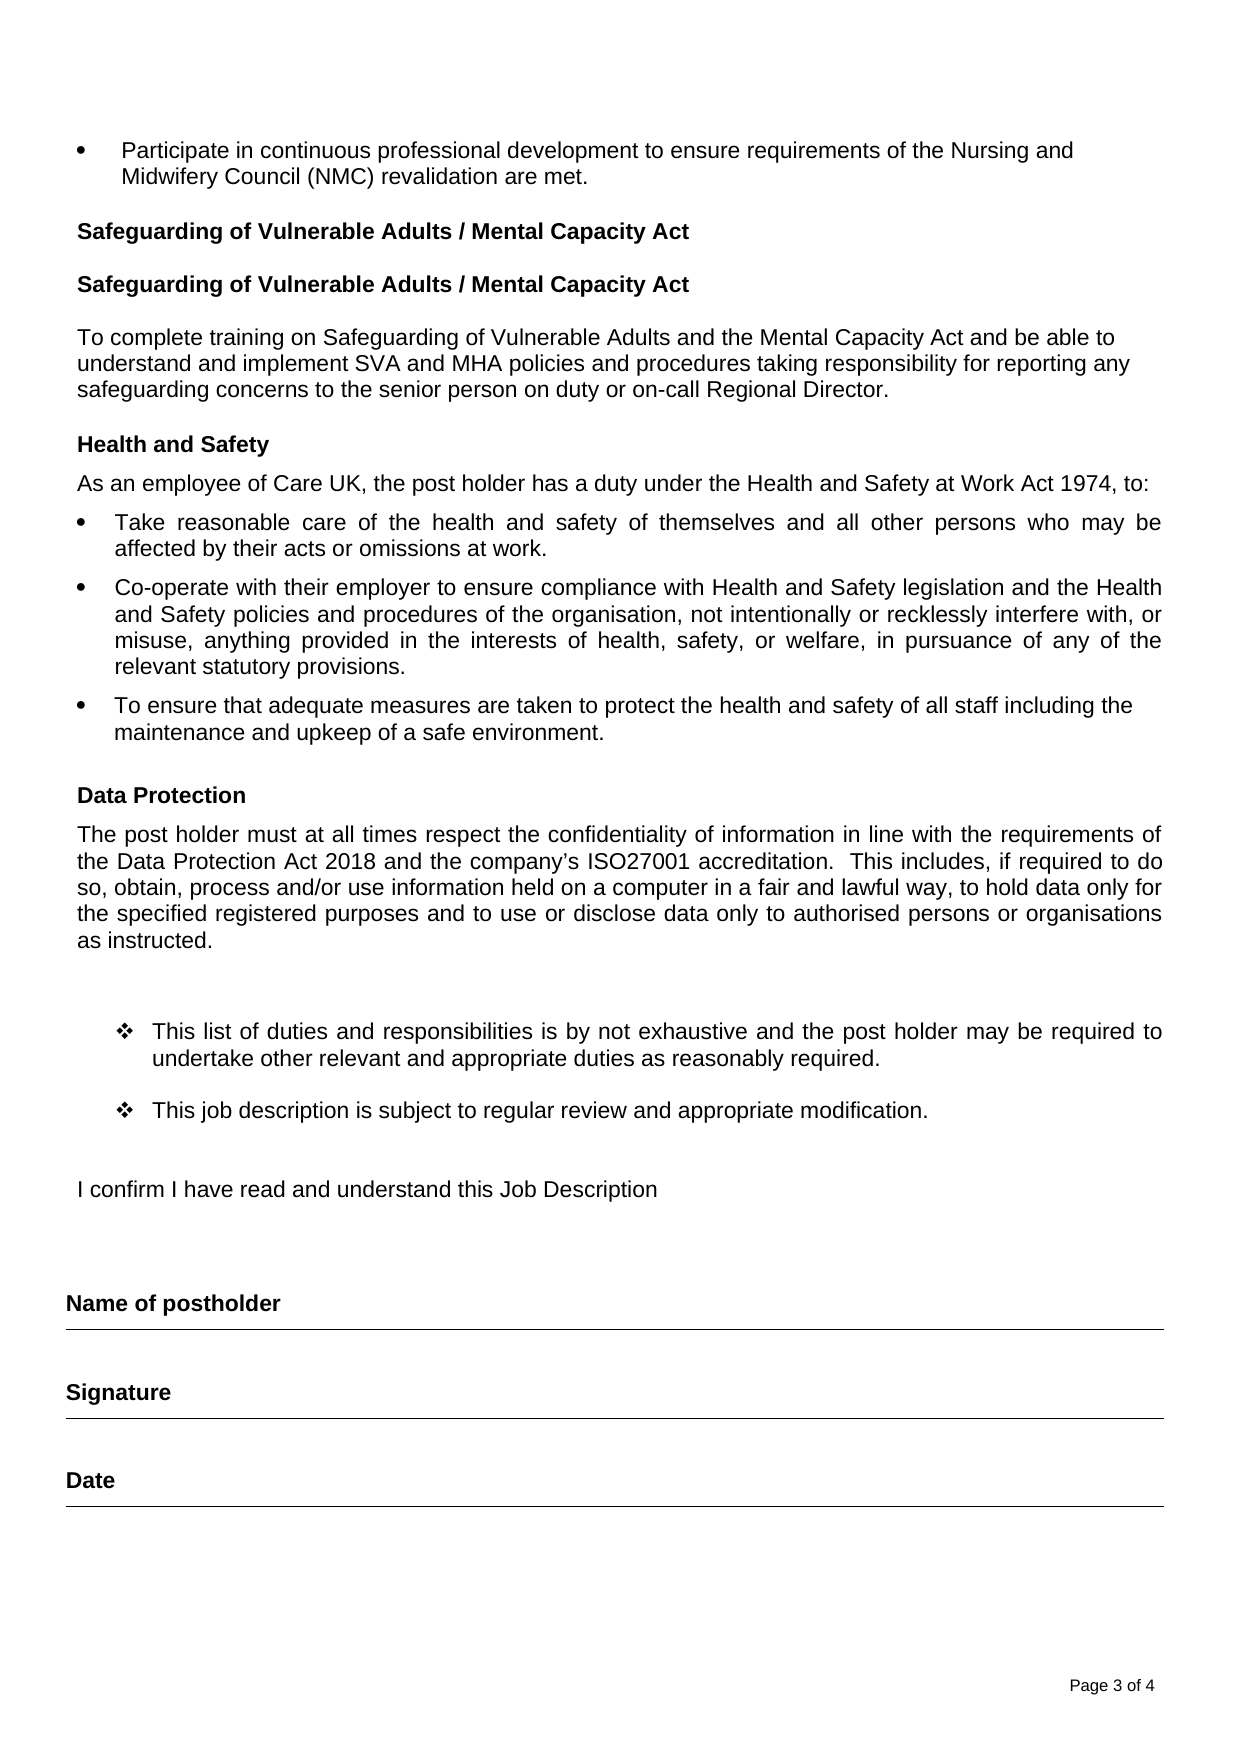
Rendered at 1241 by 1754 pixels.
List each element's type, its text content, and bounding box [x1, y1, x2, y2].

text Safeguarding of Vulnerable Adults / Mental Capacity Act [77, 218, 1163, 244]
list Participate in continuous professional development to ensure requirements of the Nursing and Midwifery Council (NMC) revalidation are met. [77, 137, 1163, 189]
table_cell Date [66, 1419, 1163, 1506]
text Data Protection [77, 782, 1163, 809]
text To complete training on Safeguarding of Vulnerable Adults and the Mental Capacity Act and be able to understand and implement SVA and MHA policies and procedures taking responsibility for reporting any safeguarding concerns to the senior person on duty or on-call Regional Director. [77, 323, 1163, 403]
table_cell Signature [66, 1330, 1163, 1417]
list Take reasonable care of the health and safety of themselves and all other persons who may be affected by their acts or omissions at work. [77, 509, 1163, 562]
list To ensure that adequate measures are taken to protect the health and safety of all staff including the maintenance and upkeep of a safe environment. [77, 692, 1163, 745]
table_header Name of postholder [66, 1240, 1163, 1329]
text I confirm I have read and understand this Job Description [77, 1176, 1163, 1203]
list Co-operate with their employer to ensure compliance with Health and Safety legislation and the Health and Safety policies and procedures of the organisation, not intentionally or recklessly interfere with, or misuse, anything provided in the interests of health, safety, or welfare, in pursuance of any of the relevant statutory provisions. [77, 574, 1163, 680]
list This job description is subject to regular review and appropriate modification. [114, 1097, 1163, 1124]
text As an employee of Care UK, the post holder has a duty under the Health and Safety at Work Act 1974, to: [77, 470, 1163, 497]
list This list of duties and responsibilities is by not exhaustive and the post holder may be required to undertake other relevant and appropriate duties as reasonably required. [114, 1018, 1163, 1071]
text The post holder must at all times respect the confidentiality of information in line with the requirements of the Data Protection Act 2018 and the company’s ISO27001 accreditation. This includes, if required to do so, obtain, process and/or use information held on a computer in a fair and lawful way, to hold data only for the specified registered purposes and to use or disclose data only to authorised persons or organisations as instructed. [77, 821, 1163, 953]
subtitle Health and Safety [77, 431, 1163, 458]
text Safeguarding of Vulnerable Adults / Mental Capacity Act [77, 271, 1163, 297]
